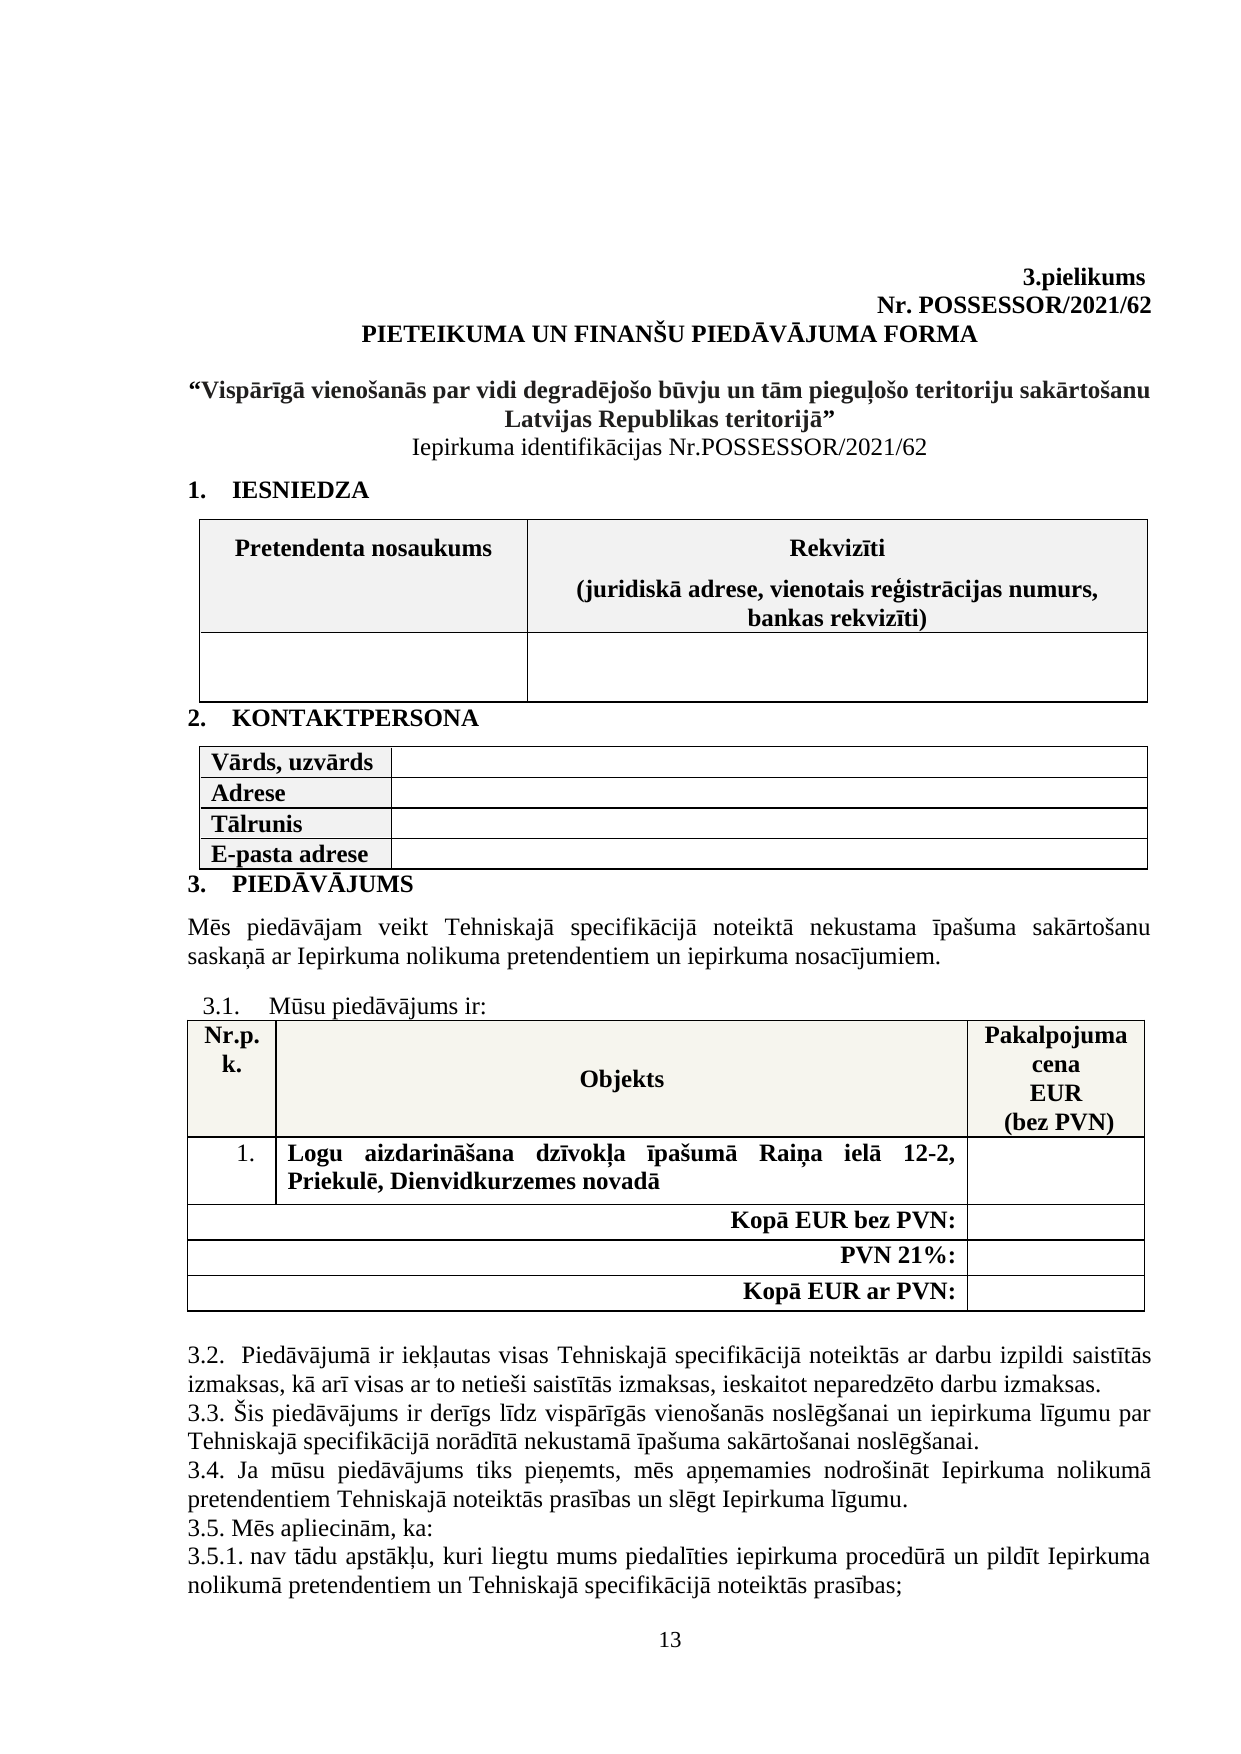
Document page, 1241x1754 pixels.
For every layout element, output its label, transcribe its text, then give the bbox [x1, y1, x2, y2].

table_cell [528, 633, 1147, 701]
table_cell E-pasta adrese [200, 839, 391, 868]
table_header Objekts [277, 1021, 967, 1136]
table_cell Tālrunis [200, 808, 391, 837]
table_cell [968, 1241, 1144, 1274]
table_header Nr.p.k. [188, 1021, 275, 1136]
text “Vispārīgā vienošanās par vidi degradējošo būvju un tām pieguļošo teritoriju sakārtošanu Latvijas Republikas teritorijā” [187, 375, 504, 432]
text PIETEIKUMA UN FINANŠU PIEDĀVĀJUMA FORMA [187, 319, 1152, 348]
table_cell [968, 1138, 1144, 1204]
table_cell Adrese [200, 778, 391, 807]
table_cell [968, 1276, 1144, 1310]
table_header Pretendenta nosaukums [200, 520, 527, 632]
text 3.pielikums Nr. POSSESSOR/2021/62 [187, 262, 1152, 319]
text Iepirkuma identifikācijas Nr.POSSESSOR/2021/62 [187, 432, 1152, 461]
table_cell [188, 1138, 275, 1204]
table_header [392, 747, 1147, 777]
text 3.2. Piedāvājumā ir iekļautas visas Tehniskajā specifikācijā noteiktās ar darbu izpildi saistītās izmaksas, kā arī visas ar to netieši saistītās izmaksas, ieskaitot neparedzēto darbu izmaksas. [187, 1340, 1152, 1398]
table_cell PVN 21%: [188, 1241, 967, 1274]
text 3. PIEDĀVĀJUMS [187, 869, 1152, 898]
text “Vispārīgā vienošanās par vidi degradējošo būvju un tām pieguļošo teritoriju sakārtošanu Latvijas Republikas teritorijā” [822, 375, 1152, 432]
text 2. KONTAKTPERSONA [187, 703, 1152, 731]
table_cell Kopā EUR bez PVN: [188, 1205, 967, 1239]
text 3.4. Ja mūsu piedāvājums tiks pieņemts, mēs apņemamies nodrošināt Iepirkuma nolikumā pretendentiem Tehniskajā noteiktās prasības un slēgt Iepirkuma līgumu. [187, 1455, 1152, 1513]
table_cell Logu aizdarināšana dzīvokļa īpašumā Raiņa ielā 12-2, Priekulē, Dienvidkurzemes novadā [277, 1138, 967, 1204]
table_header Rekvizīti (juridiskā adrese, vienotais reģistrācijas numurs, bankas rekvizīti) [528, 520, 1147, 632]
table_header Vārds, uzvārds [200, 747, 391, 777]
list Mūsu piedāvājums ir: [202, 991, 1152, 1019]
text 3.3. Šis piedāvājums ir derīgs līdz vispārīgās vienošanās noslēgšanai un iepirkuma līgumu par Tehniskajā specifikācijā norādītā nekustamā īpašuma sakārtošanai noslēgšanai. [187, 1398, 1152, 1455]
table_cell [392, 778, 1147, 807]
table_cell Kopā EUR ar PVN: [188, 1276, 967, 1310]
table_cell [200, 633, 527, 701]
table_cell [968, 1205, 1144, 1239]
text 3.5.1. nav tādu apstākļu, kuri liegtu mums piedalīties iepirkuma procedūrā un pildīt Iepirkuma nolikumā pretendentiem un Tehniskajā specifikācijā noteiktās prasības; [187, 1541, 1152, 1599]
table_cell [392, 809, 1147, 837]
text 1. IESNIEDZA [187, 476, 1152, 504]
table_cell [392, 839, 1147, 868]
text Mēs piedāvājam veikt Tehniskajā specifikācijā noteiktā nekustama īpašuma sakārtošanu saskaņā ar Iepirkuma nolikuma pretendentiem un iepirkuma nosacījumiem. [187, 912, 1152, 970]
table_header Pakalpojuma cena EUR (bez PVN) [968, 1021, 1144, 1136]
text 3.5. Mēs apliecinām, ka: [187, 1513, 1152, 1541]
